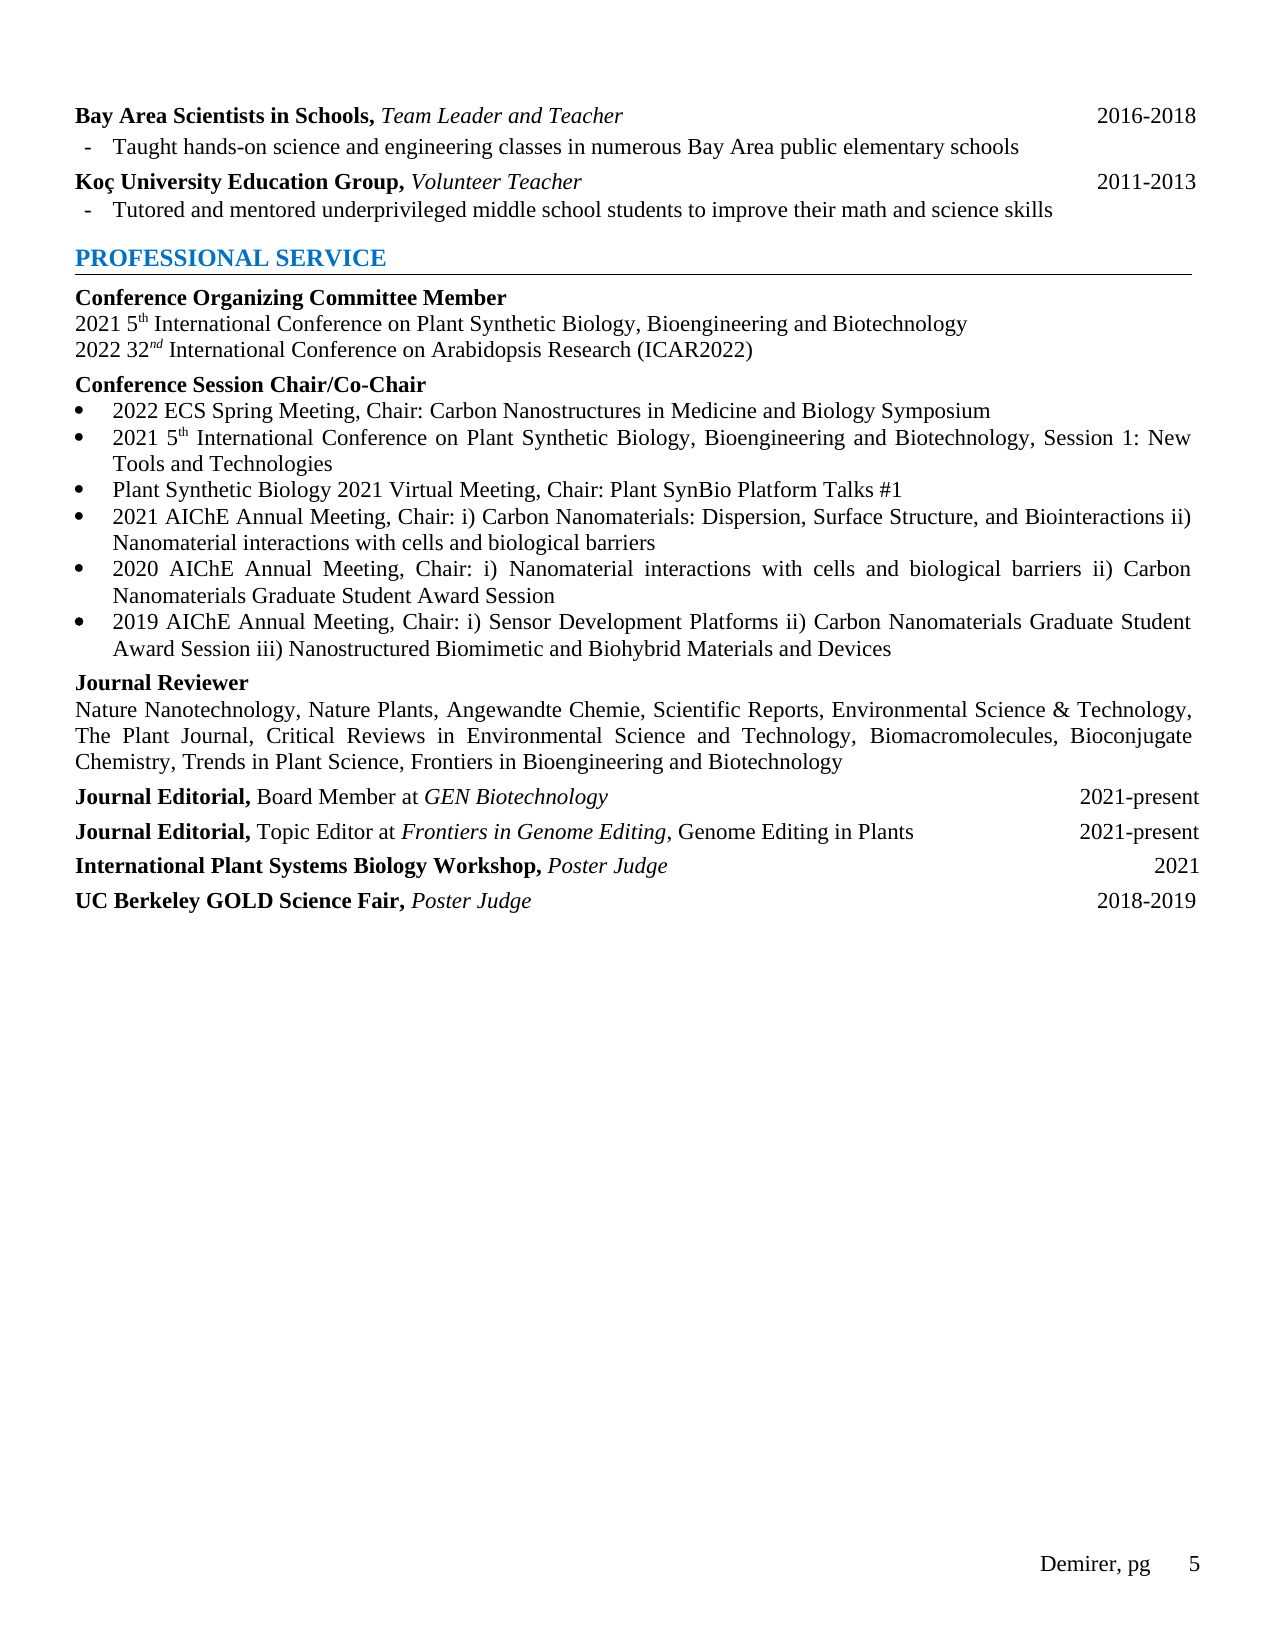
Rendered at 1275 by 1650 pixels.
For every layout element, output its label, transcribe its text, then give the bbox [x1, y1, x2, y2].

subtitle PROFESSIONAL SERVICE [75, 243, 1192, 274]
list 2019 AIChE Annual Meeting, Chair: i) Sensor Development Platforms ii) Carbon Nanomaterials Graduate Student Award Session iii) Nanostructured Biomimetic and Biohybrid Materials and Devices [75, 608, 1192, 661]
list 2021 AIChE Annual Meeting, Chair: i) Carbon Nanomaterials: Dispersion, Surface Structure, and Biointeractions ii) Nanomaterial interactions with cells and biological barriers [75, 503, 1192, 556]
text Conference Organizing Committee Member [75, 284, 1192, 310]
text Journal Editorial, Board Member at GEN Biotechnology 2021-present [75, 783, 1200, 809]
list Taught hands-on science and engineering classes in numerous Bay Area public elementary schools [84, 133, 1200, 159]
text International Plant Systems Biology Workshop, Poster Judge 2021 [75, 852, 1200, 879]
text Koç University Education Group, Volunteer Teacher 2011-2013 [75, 168, 1200, 194]
list Tutored and mentored underprivileged middle school students to improve their math and science skills [84, 196, 1177, 223]
text Journal Editorial, Topic Editor at Frontiers in Genome Editing, Genome Editing in Plants 2021-present [75, 818, 1200, 844]
subtitle Journal Reviewer [75, 669, 1200, 696]
text Conference Session Chair/Co-Chair [75, 371, 1192, 397]
list 2021 5th International Conference on Plant Synthetic Biology, Bioengineering and Biotechnology, Session 1: New Tools and Technologies [75, 424, 1192, 476]
text Bay Area Scientists in Schools, Team Leader and Teacher 2016-2018 [75, 103, 1200, 129]
list Plant Synthetic Biology 2021 Virtual Meeting, Chair: Plant SynBio Platform Talks #1 [75, 476, 1192, 503]
text 2021 5th International Conference on Plant Synthetic Biology, Bioengineering and Biotechnology [75, 310, 1192, 336]
list 2022 ECS Spring Meeting, Chair: Carbon Nanostructures in Medicine and Biology Symposium [75, 397, 1192, 424]
text UC Berkeley GOLD Science Fair, Poster Judge 2018-2019 [75, 887, 1200, 913]
subtitle Nature Nanotechnology, Nature Plants, Angewandte Chemie, Scientific Reports, Environmental Science & Technology, The Plant Journal, Critical Reviews in Environmental Science and Technology, Biomacromolecules, Bioconjugate Chemistry, Trends in Plant Science, Frontiers in Bioengineering and Biotechnology [75, 696, 1192, 775]
text 2022 32nd International Conference on Arabidopsis Research (ICAR2022) [75, 336, 1192, 363]
list 2020 AIChE Annual Meeting, Chair: i) Nanomaterial interactions with cells and biological barriers ii) Carbon Nanomaterials Graduate Student Award Session [75, 556, 1192, 608]
